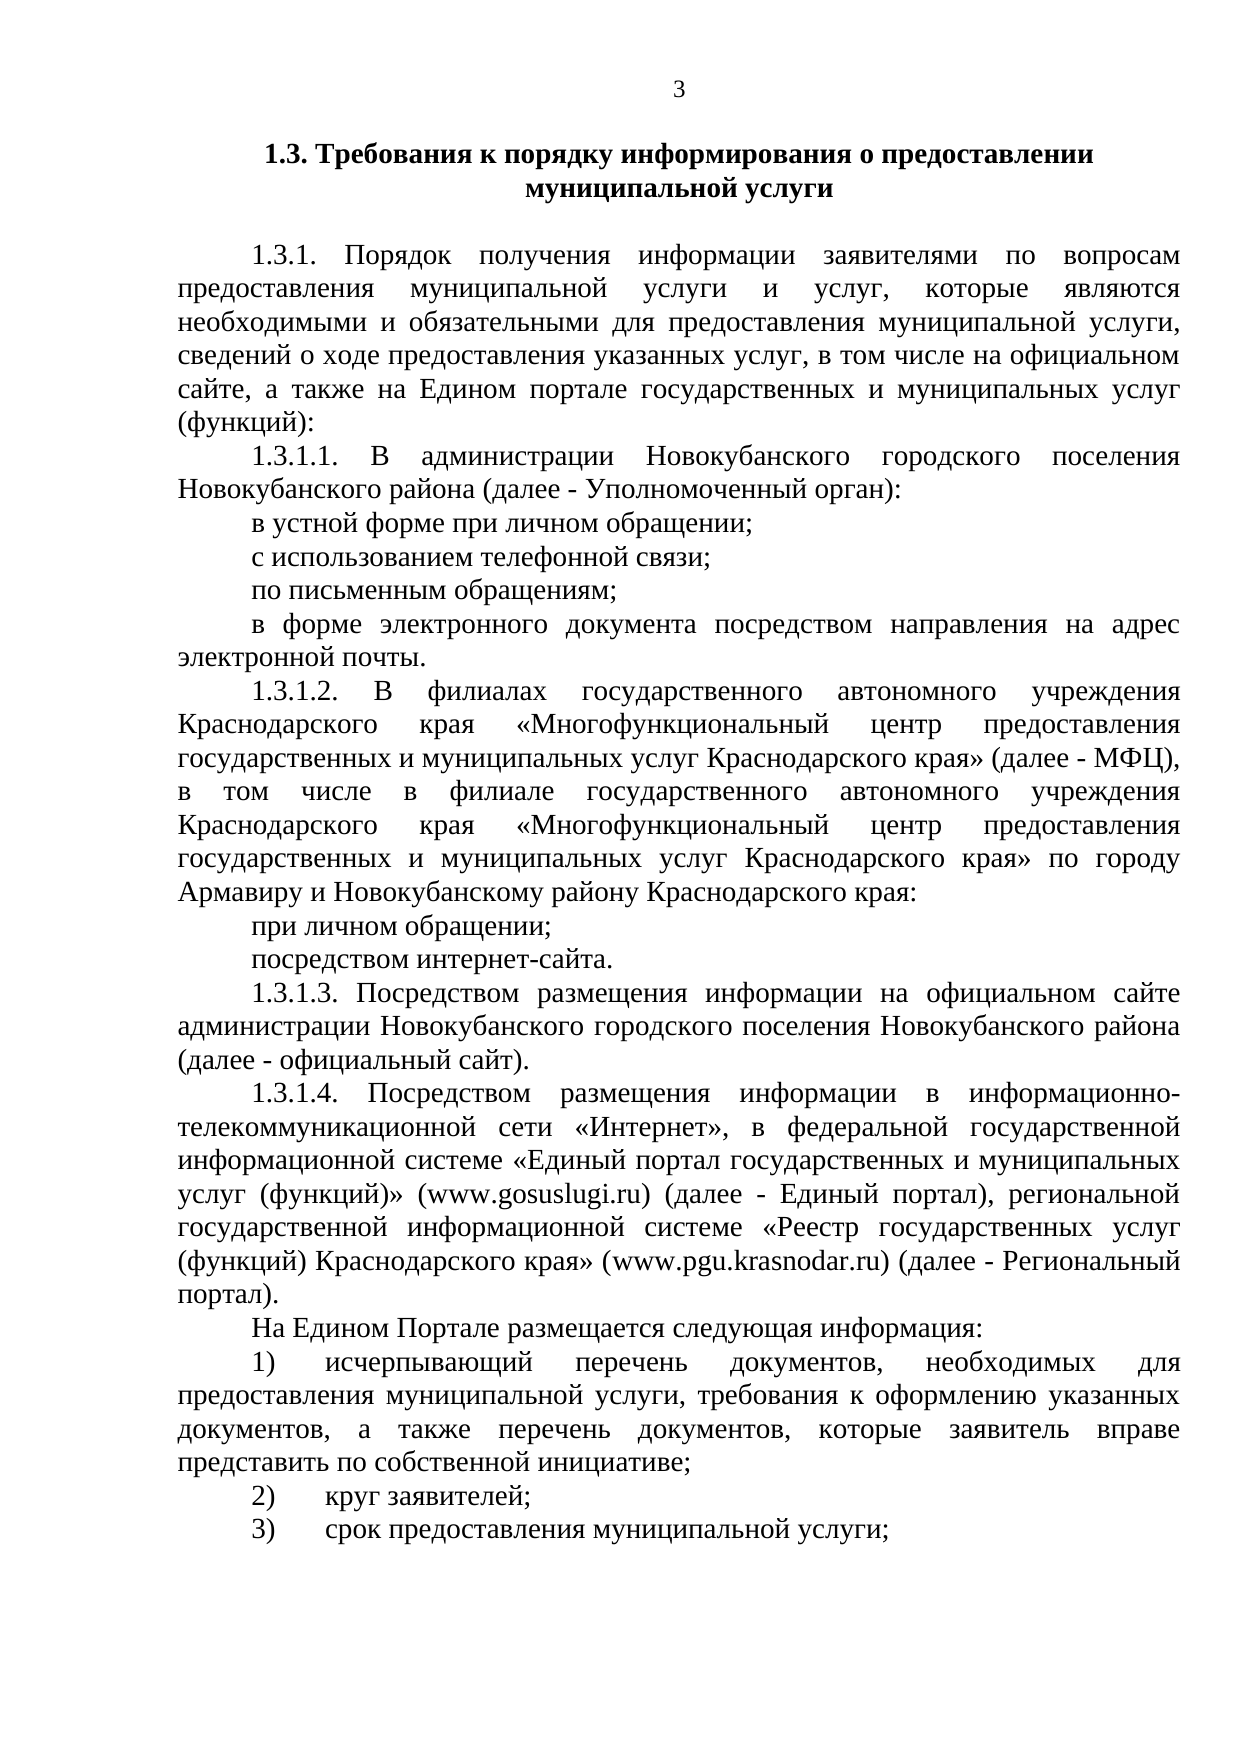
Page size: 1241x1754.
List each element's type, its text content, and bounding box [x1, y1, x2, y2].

text 1.3.1.4. Посредством размещения информации в информационно-телекоммуникационной сети «Интернет», в федеральной государственной информационной системе «Единый портал государственных и муниципальных услуг (функций)» (www.gosuslugi.ru) (далее - Единый портал), региональной государственной информационной системе «Реестр государственных услуг (функций) Краснодарского края» (www.pgu.krasnodar.ru) (далее - Региональный портал). [177, 1075, 1181, 1310]
text при личном обращении; [177, 908, 1181, 941]
text 1.3.1.1. В администрации Новокубанского городского поселения Новокубанского района (далее - Уполномоченный орган): [177, 438, 1181, 505]
text с использованием телефонной связи; [177, 539, 1181, 572]
list срок предоставления муниципальной услуги; [177, 1511, 1181, 1545]
text 1.3.1. Порядок получения информации заявителями по вопросам предоставления муниципальной услуги и услуг, которые являются необходимыми и обязательными для предоставления муниципальной услуги, сведений о ходе предоставления указанных услуг, в том числе на официальном сайте, а также на Едином портале государственных и муниципальных услуг (функций): [177, 237, 1181, 438]
list круг заявителей; [177, 1478, 1181, 1511]
text посредством интернет-сайта. [177, 941, 1181, 975]
text по письменным обращениям; [177, 572, 1181, 606]
text в устной форме при личном обращении; [177, 505, 1181, 539]
text На Едином Портале размещается следующая информация: [177, 1310, 1181, 1344]
text в форме электронного документа посредством направления на адрес электронной почты. [177, 606, 1181, 673]
text 1.3. Требования к порядку информирования о предоставлении муниципальной услуги [177, 136, 1181, 203]
text 1.3.1.3. Посредством размещения информации на официальном сайте администрации Новокубанского городского поселения Новокубанского района (далее - официальный сайт). [177, 975, 1181, 1075]
list исчерпывающий перечень документов, необходимых для предоставления муниципальной услуги, требования к оформлению указанных документов, а также перечень документов, которые заявитель вправе представить по собственной инициативе; [177, 1344, 1181, 1478]
text 1.3.1.2. В филиалах государственного автономного учреждения Краснодарского края «Многофункциональный центр предоставления государственных и муниципальных услуг Краснодарского края» (далее - МФЦ), в том числе в филиале государственного автономного учреждения Краснодарского края «Многофункциональный центр предоставления государственных и муниципальных услуг Краснодарского края» по городу Армавиру и Новокубанскому району Краснодарского края: [177, 673, 1181, 908]
